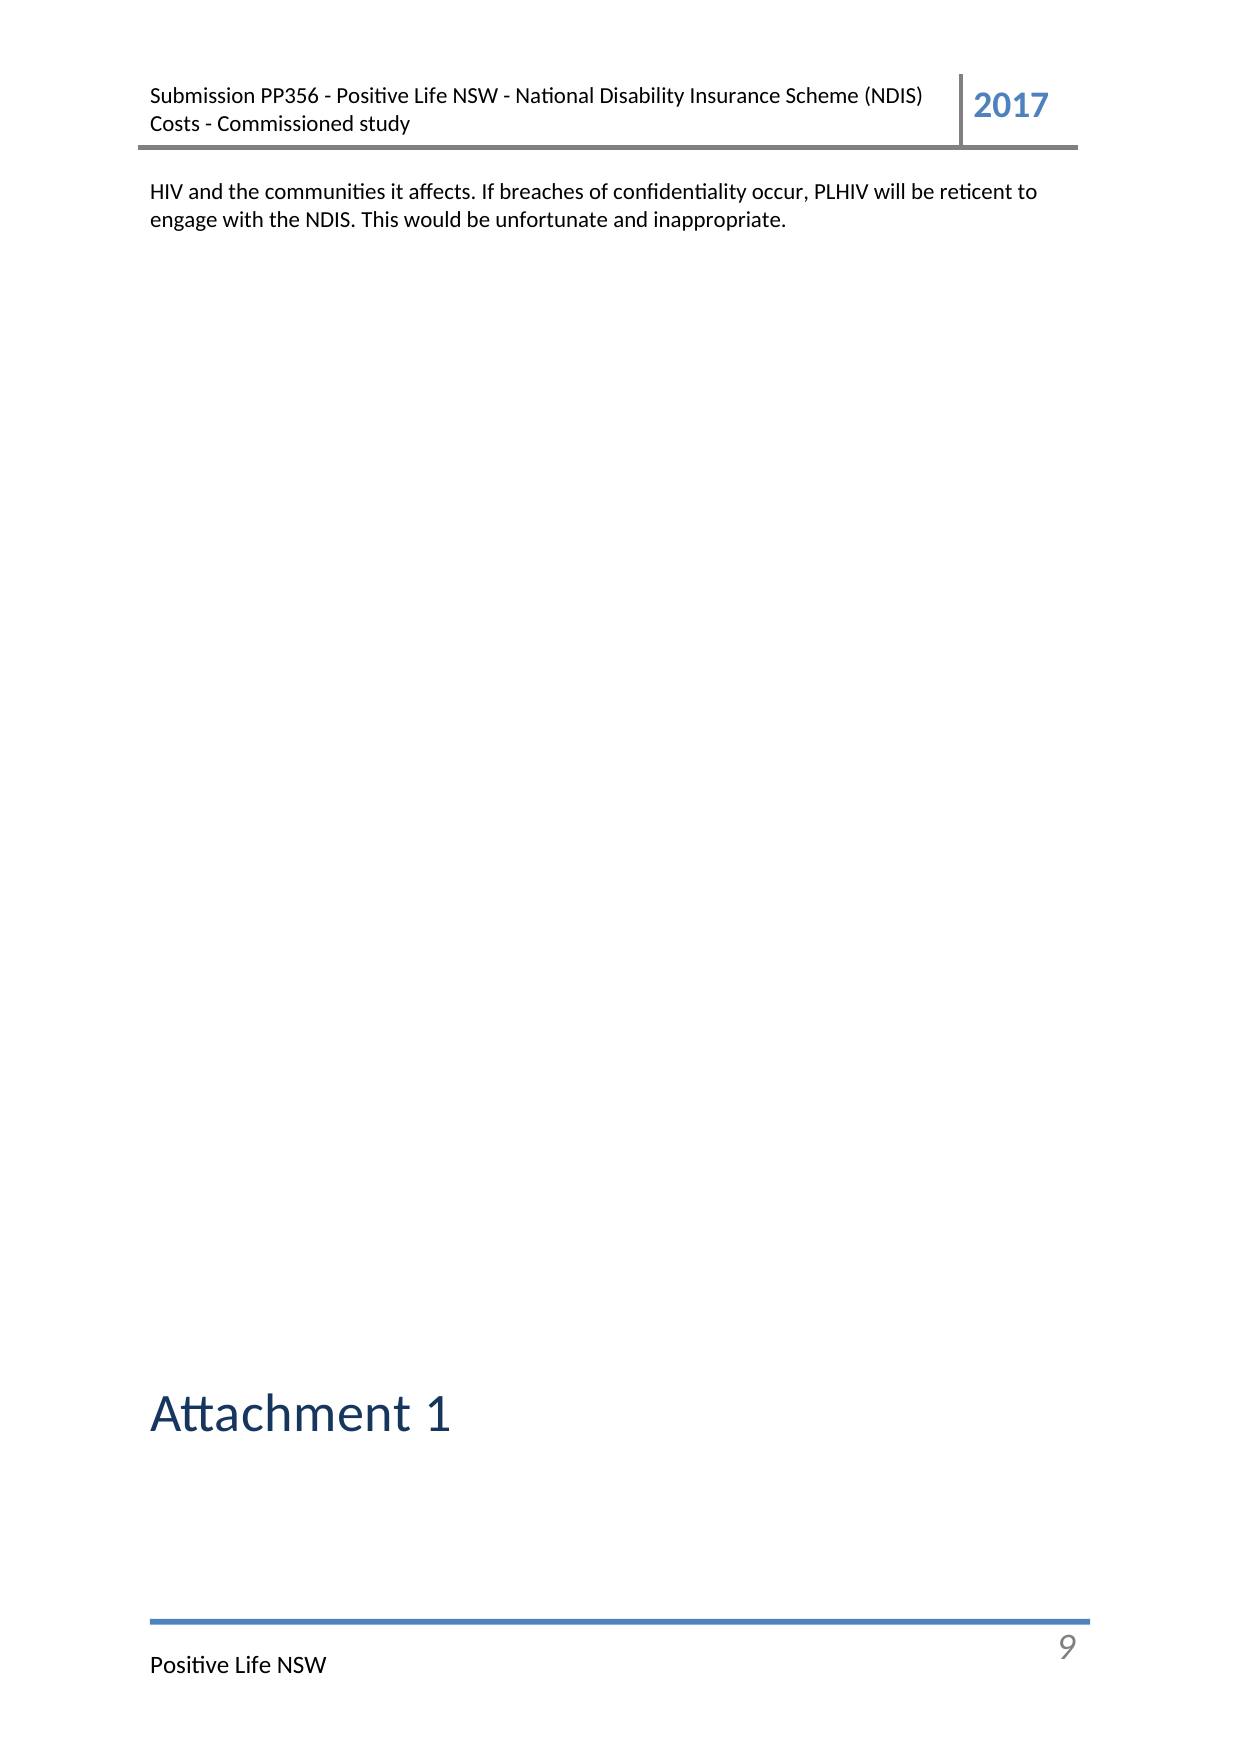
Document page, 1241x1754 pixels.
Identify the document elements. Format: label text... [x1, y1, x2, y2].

title Attachment 1 [150, 1379, 1090, 1445]
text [150, 177, 1090, 233]
